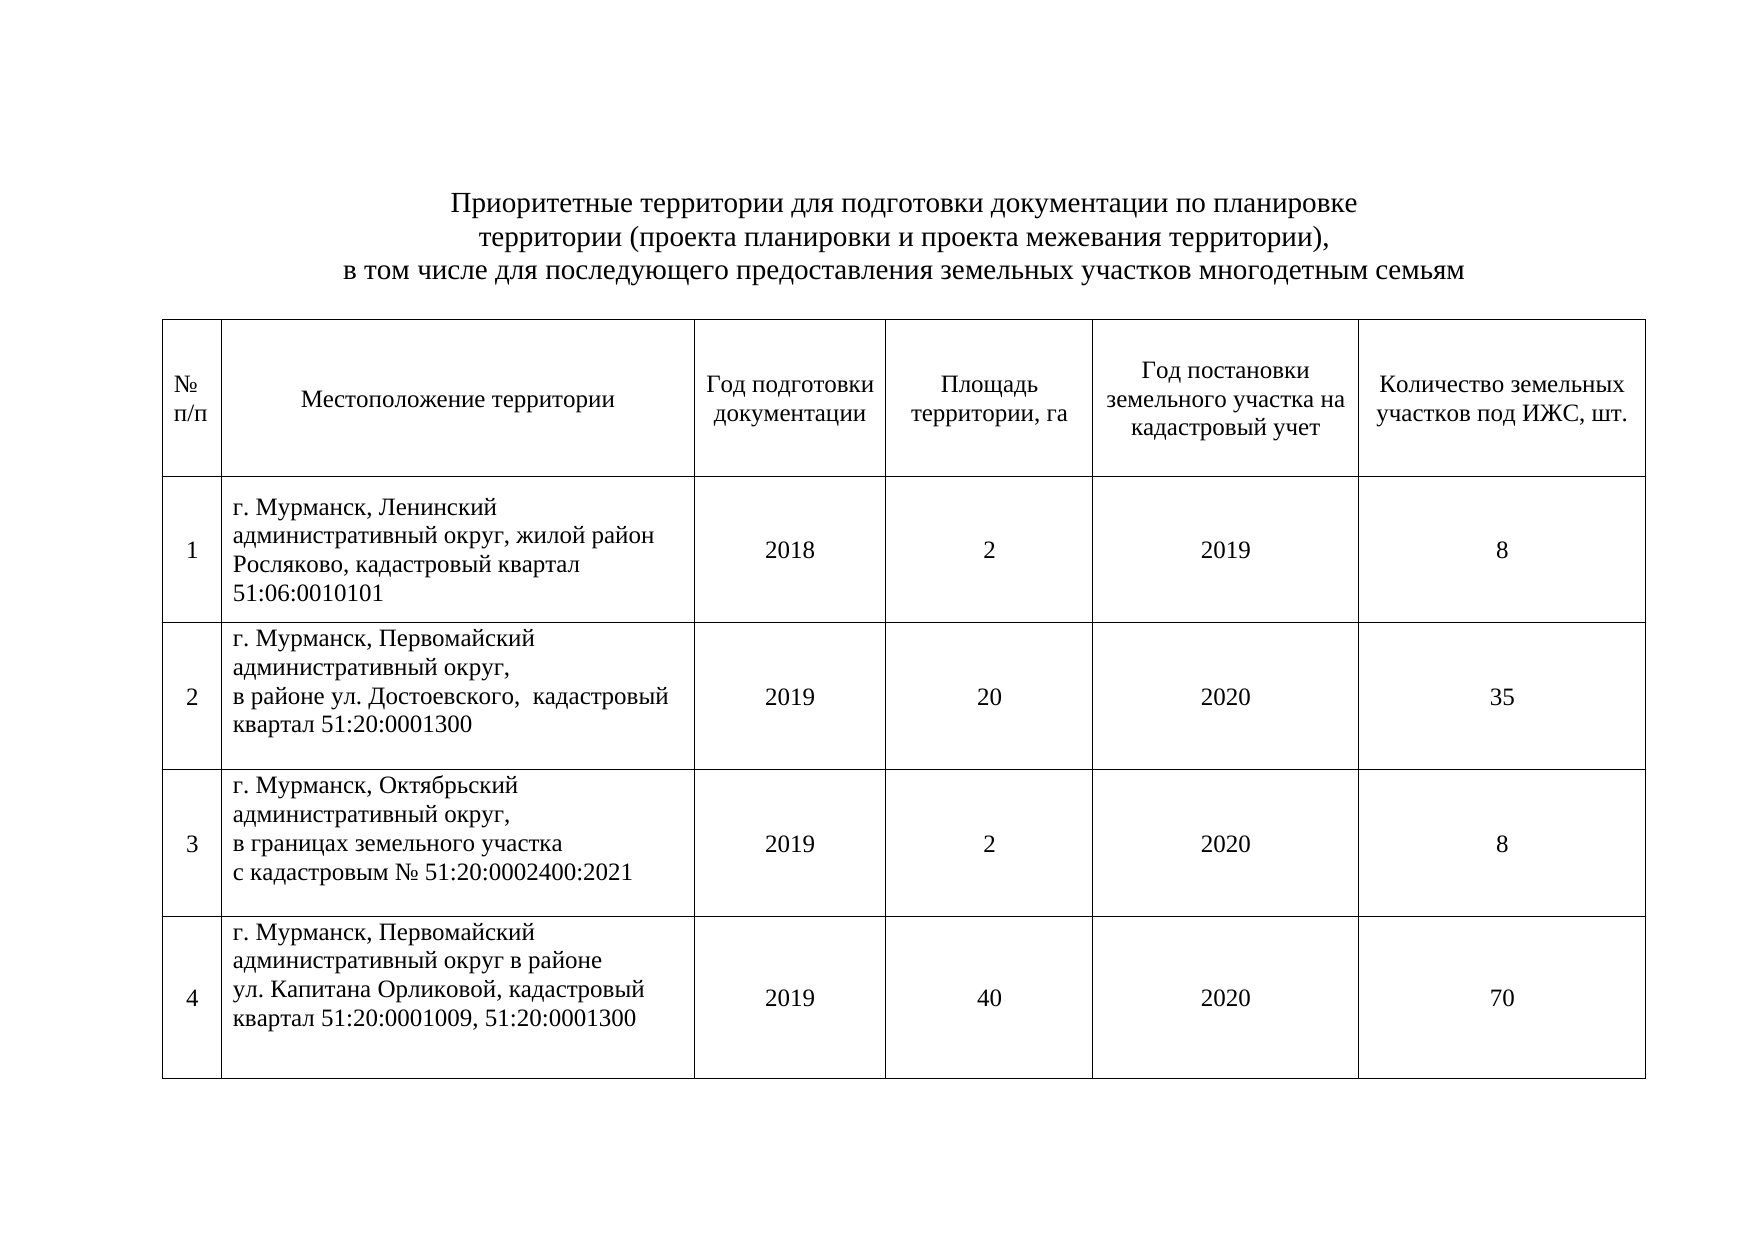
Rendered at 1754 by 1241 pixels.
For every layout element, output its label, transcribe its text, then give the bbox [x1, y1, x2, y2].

table_cell Год подготовки документации [695, 320, 885, 476]
table_cell 2019 [695, 917, 885, 1077]
table_cell Площадь территории, га [886, 320, 1092, 476]
table_cell Местоположение территории [222, 320, 694, 476]
table_cell 4 [163, 917, 221, 1077]
table_cell 2019 [1093, 477, 1358, 622]
table_cell 3 [163, 770, 221, 916]
table_cell 8 [1359, 770, 1645, 916]
table_cell 35 [1359, 623, 1645, 769]
table_cell 2 [163, 623, 221, 769]
table_cell 8 [1359, 477, 1645, 622]
table_cell 2 [886, 770, 1092, 916]
table_cell Год постановки земельного участка на кадастровый учет [1093, 320, 1358, 476]
table_cell Количество земельных участков под ИЖС, шт. [1359, 320, 1645, 476]
table_cell № п/п [163, 320, 221, 476]
table_cell 70 [1359, 917, 1645, 1077]
table_cell 2018 [695, 477, 885, 622]
table_cell г. Мурманск, Ленинский административный округ, жилой район Росляково, кадастровый квартал 51:06:0010101 [222, 477, 694, 622]
table_cell 2020 [1093, 917, 1358, 1077]
table_cell 2 [886, 477, 1092, 622]
table_cell 2020 [1093, 623, 1358, 769]
table_cell 20 [886, 623, 1092, 769]
table_cell 2019 [695, 770, 885, 916]
table_cell г. Мурманск, Первомайский административный округ, в районе ул. Достоевского, кадастровый квартал 51:20:0001300 [222, 623, 694, 769]
table_cell 2020 [1093, 770, 1358, 916]
table_cell г. Мурманск, Октябрьский административный округ, в границах земельного участка с кадастровым № 51:20:0002400:2021 [222, 770, 694, 916]
table_cell г. Мурманск, Первомайский административный округ в районе ул. Капитана Орликовой, кадастровый квартал 51:20:0001009, 51:20:0001300 [222, 917, 694, 1077]
table_cell 40 [886, 917, 1092, 1077]
table_header Приоритетные территории для подготовки документации по планировке территории (проекта планировки и проекта межевания территории), в том числе для последующего предоставления земельных участков многодетным семьям [163, 118, 1646, 319]
table_cell 2019 [695, 623, 885, 769]
table_cell 1 [163, 477, 221, 622]
